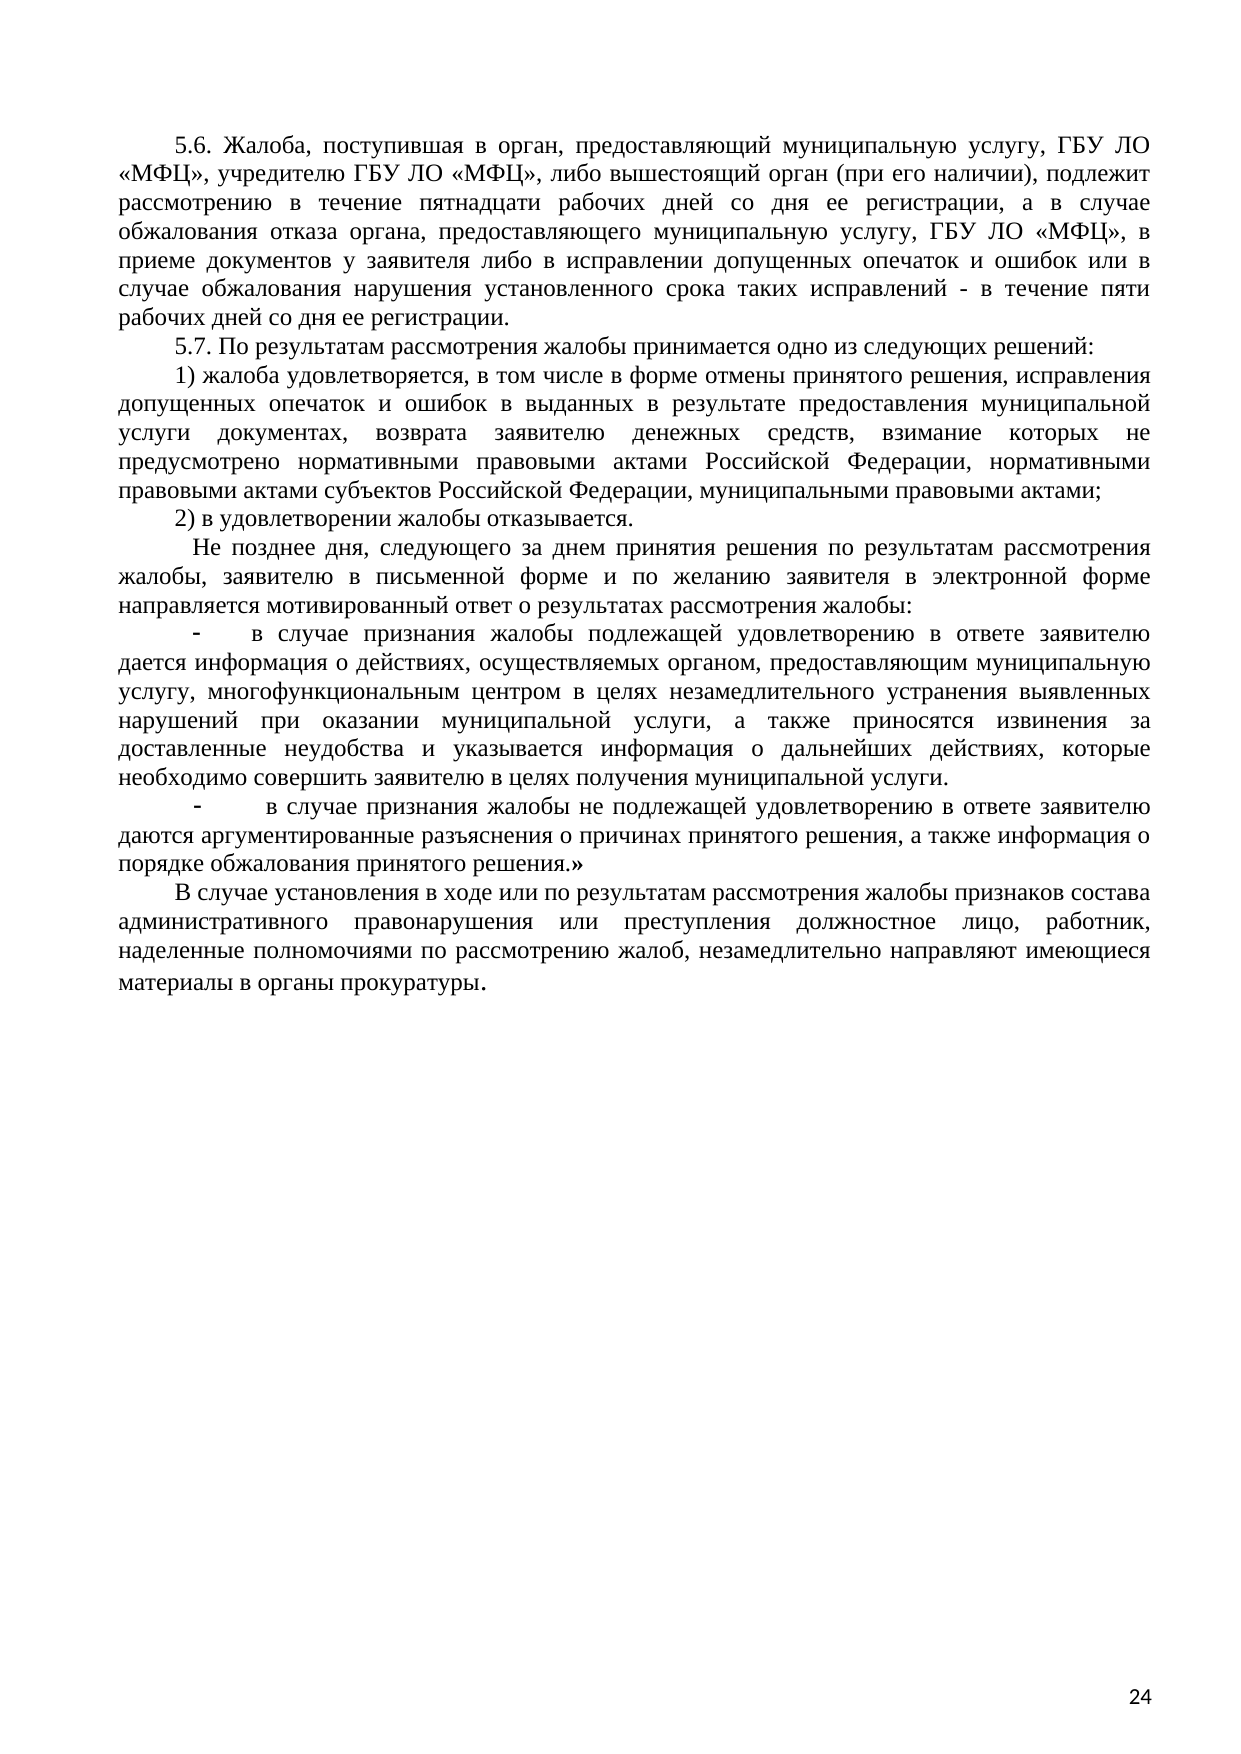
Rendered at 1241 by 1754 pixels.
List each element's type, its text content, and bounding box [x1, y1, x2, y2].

list в случае признания жалобы подлежащей удовлетворению в ответе заявителю дается информация о действиях, осуществляемых органом, предоставляющим муниципальную услугу, многофункциональным центром в целях незамедлительного устранения выявленных нарушений при оказании муниципальной услуги, а также приносятся извинения за доставленные неудобства и указывается информация о дальнейших действиях, которые необходимо совершить заявителю в целях получения муниципальной услуги. [118, 618, 1152, 791]
text 5.7. По результатам рассмотрения жалобы принимается одно из следующих решений: [118, 331, 1152, 360]
text Не позднее дня, следующего за днем принятия решения по результатам рассмотрения жалобы, заявителю в письменной форме и по желанию заявителя в электронной форме направляется мотивированный ответ о результатах рассмотрения жалобы: [118, 532, 1152, 618]
text 5.6. Жалоба, поступившая в орган, предоставляющий муниципальную услугу, ГБУ ЛО «МФЦ», учредителю ГБУ ЛО «МФЦ», либо вышестоящий орган (при его наличии), подлежит рассмотрению в течение пятнадцати рабочих дней со дня ее регистрации, а в случае обжалования отказа органа, предоставляющего муниципальную услугу, ГБУ ЛО «МФЦ», в приеме документов у заявителя либо в исправлении допущенных опечаток и ошибок или в случае обжалования нарушения установленного срока таких исправлений - в течение пяти рабочих дней со дня ее регистрации. [118, 130, 1152, 331]
list в случае признания жалобы не подлежащей удовлетворению в ответе заявителю даются аргументированные разъяснения о причинах принятого решения, а также информация о порядке обжалования принятого решения.» [118, 791, 1152, 877]
text В случае установления в ходе или по результатам рассмотрения жалобы признаков состава административного правонарушения или преступления должностное лицо, работник, наделенные полномочиями по рассмотрению жалоб, незамедлительно направляют имеющиеся материалы в органы прокуратуры. [118, 877, 1152, 997]
text 2) в удовлетворении жалобы отказывается. [118, 503, 1152, 532]
text 1) жалоба удовлетворяется, в том числе в форме отмены принятого решения, исправления допущенных опечаток и ошибок в выданных в результате предоставления муниципальной услуги документах, возврата заявителю денежных средств, взимание которых не предусмотрено нормативными правовыми актами Российской Федерации, нормативными правовыми актами субъектов Российской Федерации, муниципальными правовыми актами; [118, 360, 1152, 503]
